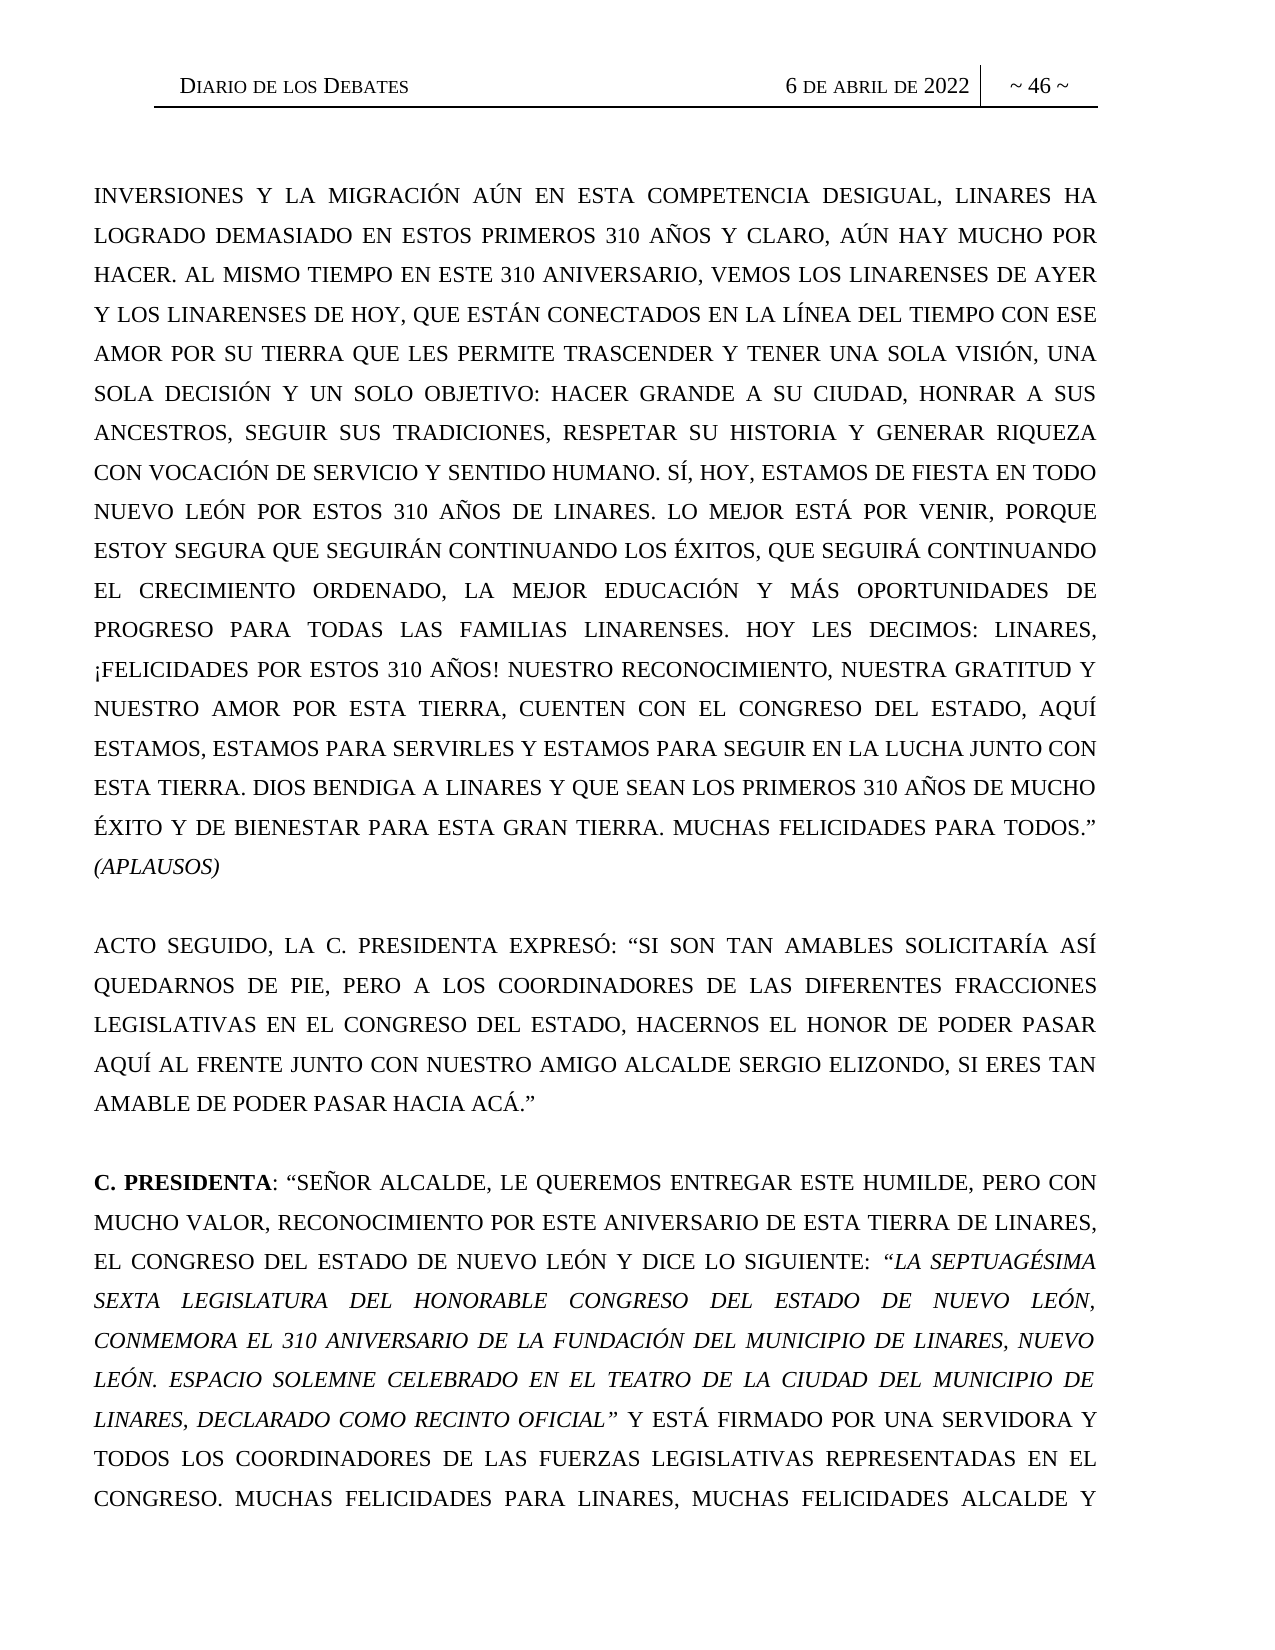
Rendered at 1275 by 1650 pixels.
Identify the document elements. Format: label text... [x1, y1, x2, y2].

text ACTO SEGUIDO, LA C. PRESIDENTA EXPRESÓ: “SI SON TAN AMABLES SOLICITARÍA ASÍ QUEDARNOS DE PIE, PERO A LOS COORDINADORES DE LAS DIFERENTES FRACCIONES LEGISLATIVAS EN EL CONGRESO DEL ESTADO, HACERNOS EL HONOR DE PODER PASAR AQUÍ AL FRENTE JUNTO CON NUESTRO AMIGO ALCALDE SERGIO ELIZONDO, SI ERES TAN AMABLE DE PODER PASAR HACIA ACÁ.” [94, 932, 1098, 1117]
